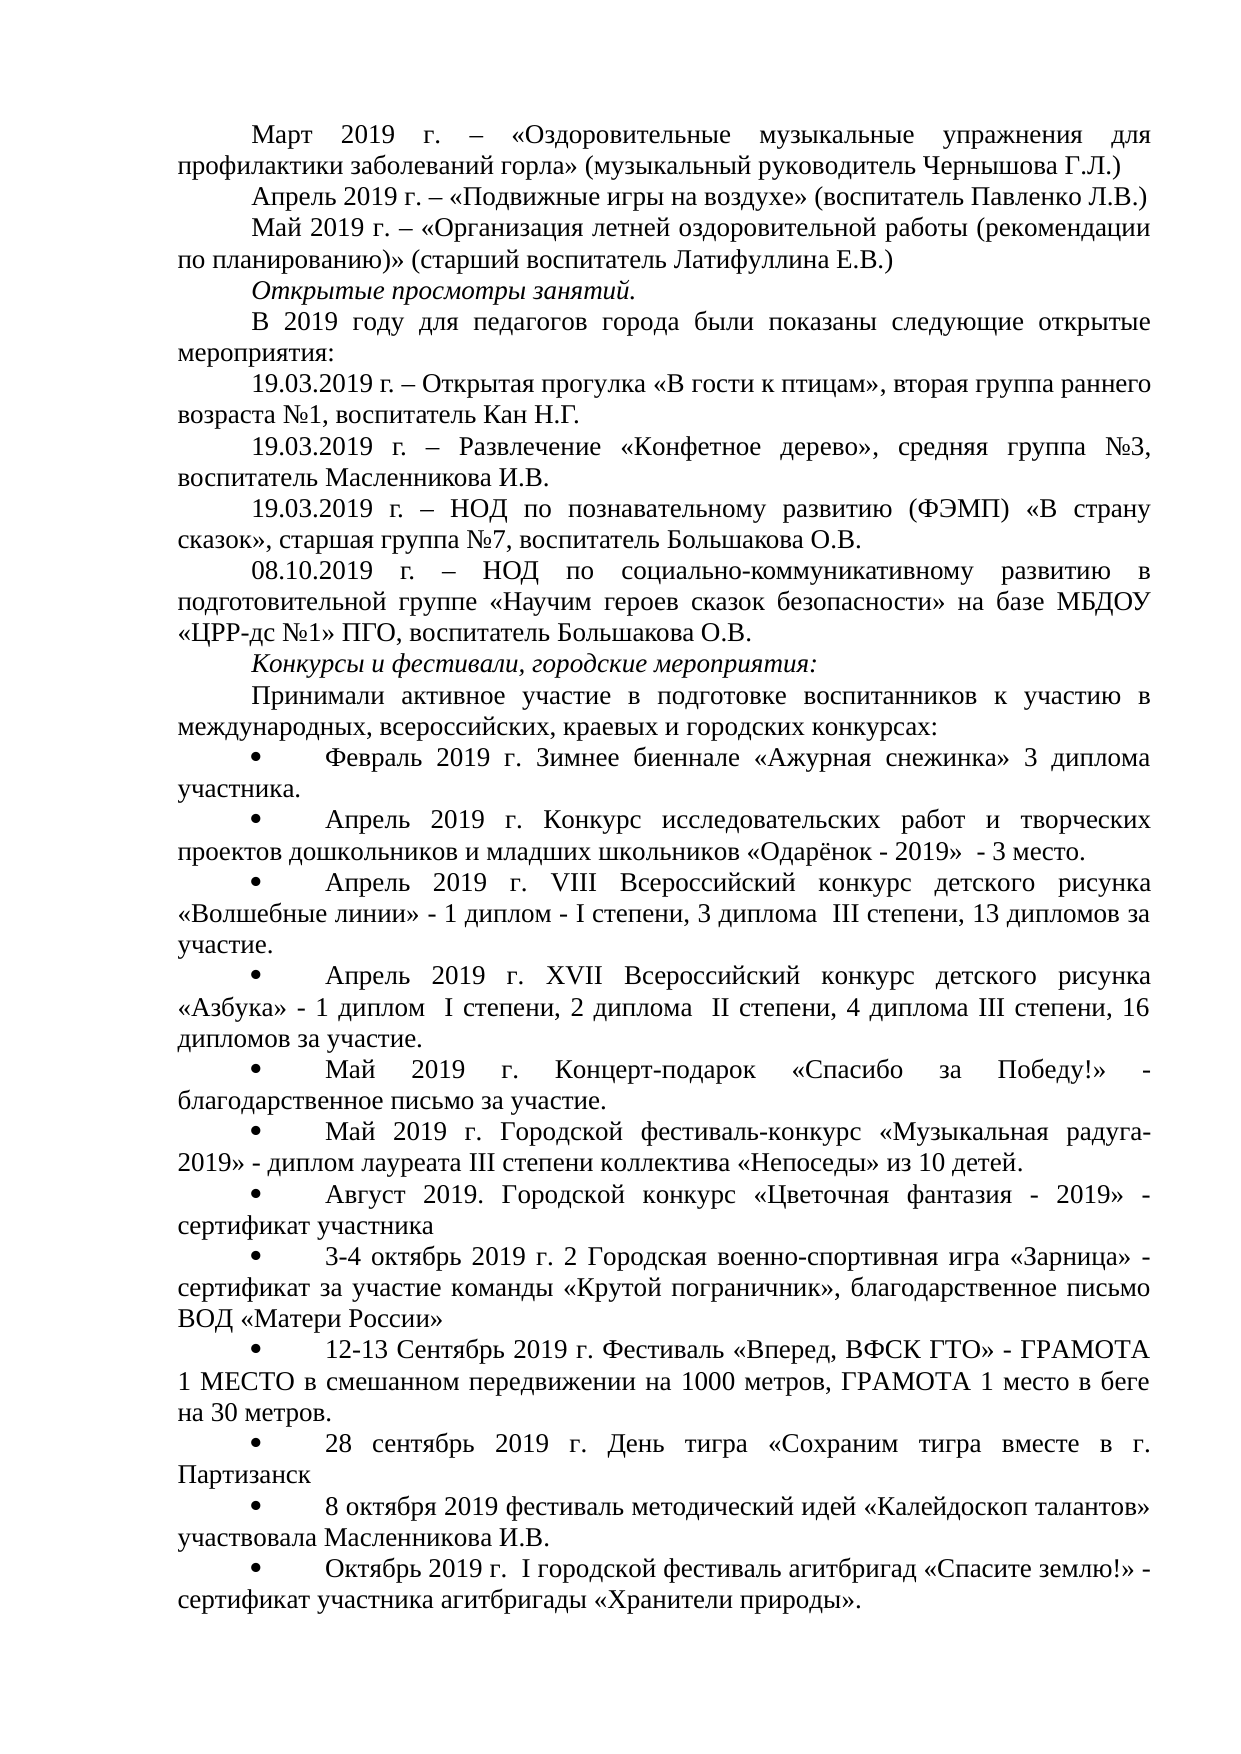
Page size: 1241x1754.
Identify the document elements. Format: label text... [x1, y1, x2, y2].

text Март 2019 г. – «Оздоровительные музыкальные упражнения для профилактики заболеваний горла» (музыкальный руководитель Чернышова Г.Л.) [177, 118, 1152, 180]
text 19.03.2019 г. – Открытая прогулка «В гости к птицам», вторая группа раннего возраста №1, воспитатель Кан Н.Г. [177, 367, 1152, 429]
text Май 2019 г. – «Организация летней оздоровительной работы (рекомендации по планированию)» (старший воспитатель Латифуллина Е.В.) [177, 212, 1152, 274]
list Май 2019 г. Концерт-подарок «Спасибо за Победу!» - благодарственное письмо за участие. [177, 1053, 1152, 1115]
list 3-4 октябрь 2019 г. 2 Городская военно-спортивная игра «Зарница» - сертификат за участие команды «Крутой пограничник», благодарственное письмо ВОД «Матери России» [177, 1240, 1152, 1334]
list Октябрь 2019 г. I городской фестиваль агитбригад «Спасите землю!» - сертификат участника агитбригады «Хранители природы». [177, 1552, 1152, 1614]
text 08.10.2019 г. – НОД по социально-коммуникативному развитию в подготовительной группе «Научим героев сказок безопасности» на базе МБДОУ «ЦРР-дс №1» ПГО, воспитатель Большакова О.В. [177, 554, 1152, 648]
list 12-13 Сентябрь 2019 г. Фестиваль «Вперед, ВФСК ГТО» - ГРАМОТА 1 МЕСТО в смешанном передвижении на 1000 метров, ГРАМОТА 1 место в беге на 30 метров. [177, 1334, 1152, 1427]
list Апрель 2019 г. XVII Всероссийский конкурс детского рисунка «Азбука» - 1 диплом I степени, 2 диплома II степени, 4 диплома III степени, 16 дипломов за участие. [177, 959, 1152, 1053]
text Открытые просмотры занятий. [177, 274, 1152, 305]
text Принимали активное участие в подготовке воспитанников к участию в международных, всероссийских, краевых и городских конкурсах: [177, 679, 1152, 741]
list 8 октября 2019 фестиваль методический идей «Калейдоскоп талантов» участвовала Масленникова И.В. [177, 1489, 1152, 1552]
list Май 2019 г. Городской фестиваль-конкурс «Музыкальная радуга-2019» - диплом лауреата III степени коллектива «Непоседы» из 10 детей. [177, 1115, 1152, 1178]
text Апрель 2019 г. – «Подвижные игры на воздухе» (воспитатель Павленко Л.В.) [177, 180, 1152, 212]
list Февраль 2019 г. Зимнее биеннале «Ажурная снежинка» 3 диплома участника. [177, 741, 1152, 803]
list Август 2019. Городской конкурс «Цветочная фантазия - 2019» - сертификат участника [177, 1178, 1152, 1240]
list Апрель 2019 г. Конкурс исследовательских работ и творческих проектов дошкольников и младших школьников «Одарёнок - 2019» - 3 место. [177, 803, 1152, 866]
text 19.03.2019 г. – НОД по познавательному развитию (ФЭМП) «В страну сказок», старшая группа №7, воспитатель Большакова О.В. [177, 492, 1152, 554]
list Апрель 2019 г. VIII Всероссийский конкурс детского рисунка «Волшебные линии» - 1 диплом - I степени, 3 диплома III степени, 13 дипломов за участие. [177, 866, 1152, 959]
text В 2019 году для педагогов города были показаны следующие открытые мероприятия: [177, 305, 1152, 367]
list 28 сентябрь 2019 г. День тигра «Сохраним тигра вместе в г. Партизанск [177, 1427, 1152, 1489]
list Конкурсы и фестивали, городские мероприятия: [251, 648, 1152, 679]
text 19.03.2019 г. – Развлечение «Конфетное дерево», средняя группа №3, воспитатель Масленникова И.В. [177, 429, 1152, 492]
